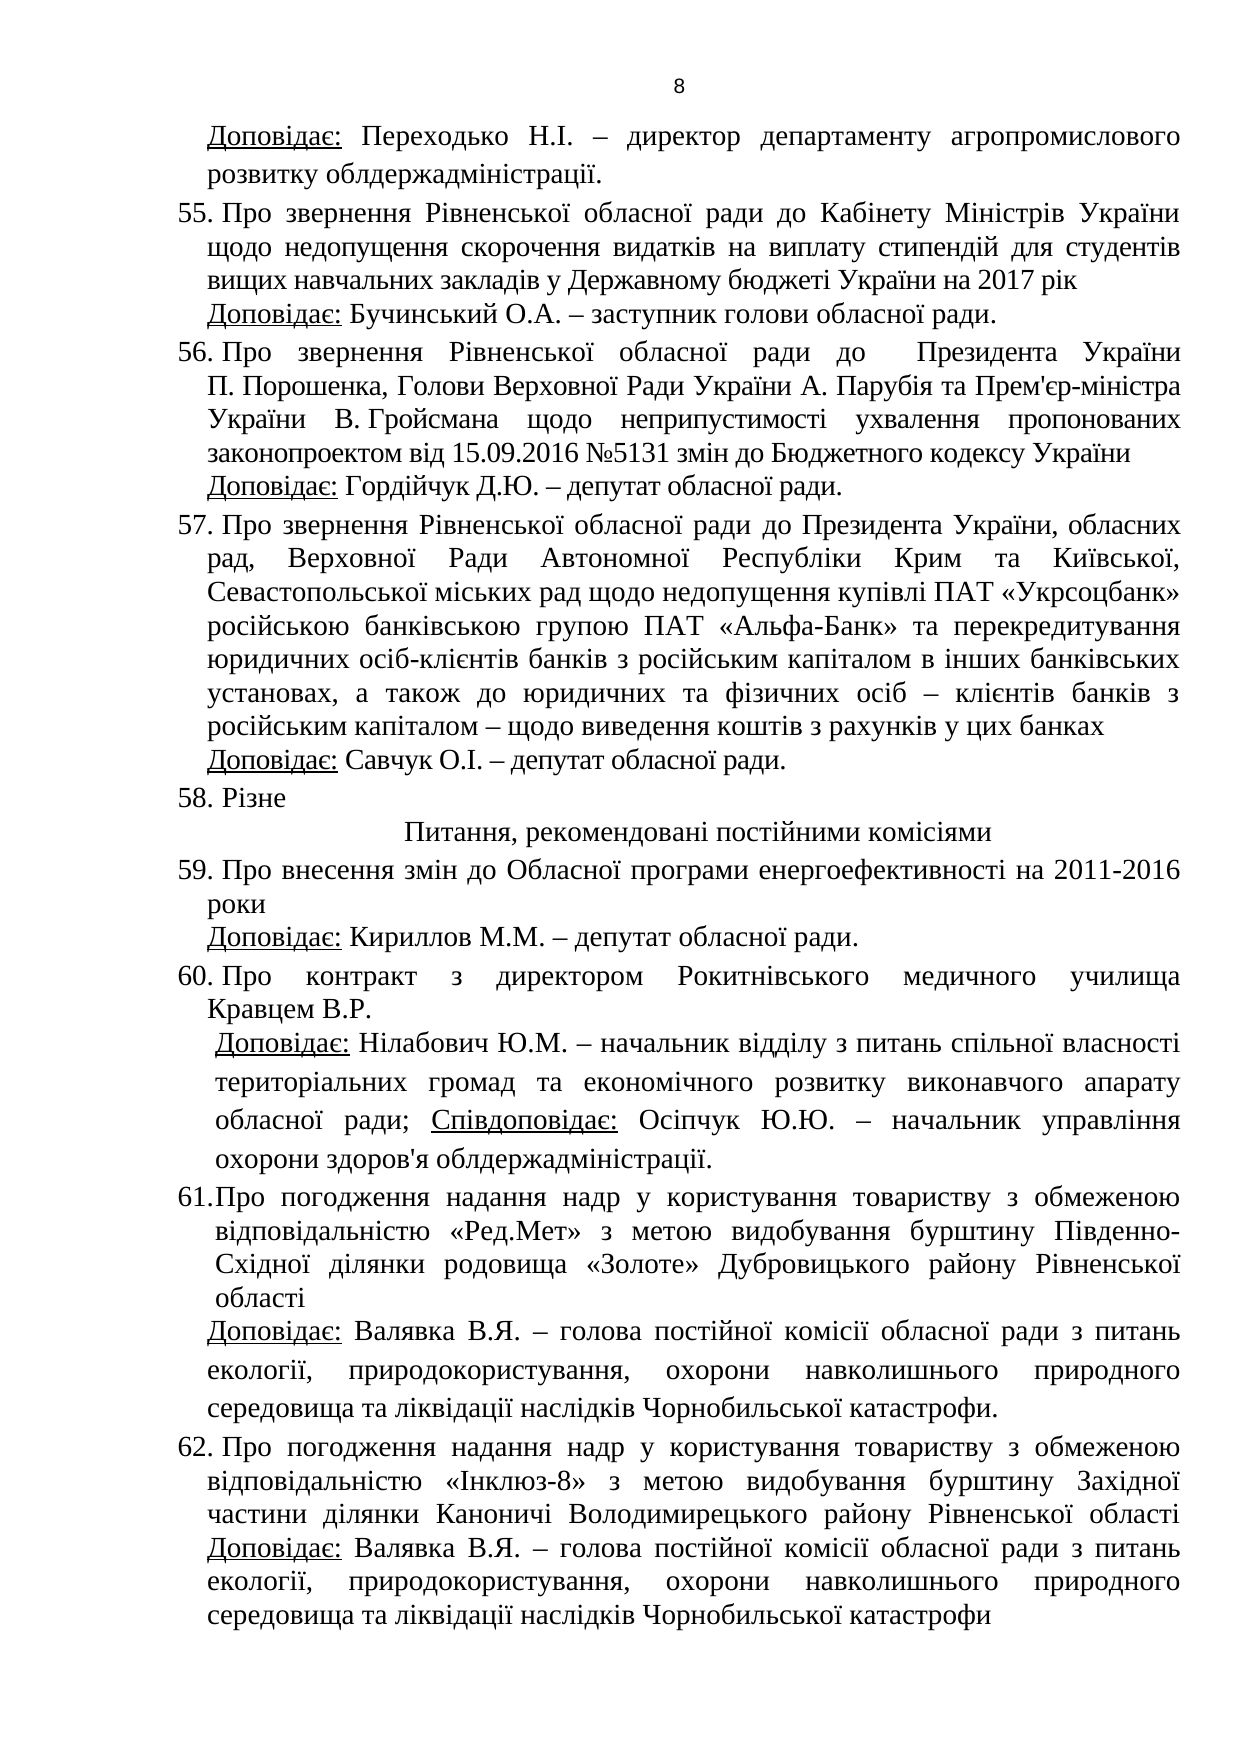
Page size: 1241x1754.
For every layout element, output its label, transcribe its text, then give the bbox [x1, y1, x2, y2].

list Доповідає: Валявка В.Я. – голова постійної комісії обласної ради з питань екології, природокористування, охорони навколишнього природного середовища та ліквідації наслідків Чорнобильської катастрофи. [207, 1313, 1181, 1424]
list Про погодження надання надр у користування товариству з обмеженою відповідальністю «Інклюз-8» з метою видобування бурштину Західної частини ділянки Каноничі Володимирецького району Рівненської області Доповідає: Валявка В.Я. – голова постійної комісії обласної ради з питань екології, природокористування, охорони навколишнього природного середовища та ліквідації наслідків Чорнобильської катастрофи [177, 1429, 1181, 1630]
list Про контракт з директором Рокитнівського медичного училища Кравцем В.Р. [177, 958, 1181, 1025]
list Доповідає: Гордійчук Д.Ю. – депутат обласної ради. [207, 468, 1181, 502]
list Доповідає: Нілабович Ю.М. – начальник відділу з питань спільної власності територіальних громад та економічного розвитку виконавчого апарату обласної ради; Співдоповідає: Осіпчук Ю.Ю. – начальник управління охорони здоров'я облдержадміністрації. [215, 1025, 1181, 1174]
list Різне [177, 780, 1181, 814]
list Доповідає: Бучинський О.А. – заступник голови обласної ради. [207, 296, 1181, 329]
list Питання, рекомендовані постійними комісіями [215, 814, 1181, 847]
list Доповідає: Переходько Н.І. – директор департаменту агропромислового розвитку облдержадміністрації. [207, 118, 1181, 190]
list Доповідає: Савчук О.І. – депутат обласної ради. [207, 742, 1181, 775]
list Доповідає: Кириллов М.М. – депутат обласної ради. [207, 919, 1181, 953]
list Про звернення Рівненської обласної ради до Президента України, обласних рад, Верховної Ради Автономної Республіки Крим та Київської, Севастопольської міських рад щодо недопущення купівлі ПАТ «Укрсоцбанк» російською банківською групою ПАТ «Альфа-Банк» та перекредитування юридичних осіб-клієнтів банків з російським капіталом в інших банківських установах, а також до юридичних та фізичних осіб – клієнтів банків з російським капіталом – щодо виведення коштів з рахунків у цих банках [177, 507, 1181, 742]
list Про звернення Рівненської обласної ради до Кабінету Міністрів України щодо недопущення скорочення видатків на виплату стипендій для студентів вищих навчальних закладів у Державному бюджеті України на 2017 рік [177, 195, 1181, 296]
list Про внесення змін до Обласної програми енергоефективності на 2011-2016 роки [177, 852, 1181, 919]
list Про погодження надання надр у користування товариству з обмеженою відповідальністю «Ред.Мет» з метою видобування бурштину Південно-Східної ділянки родовища «Золоте» Дубровицького району Рівненської області [177, 1179, 1181, 1313]
list Про звернення Рівненської обласної ради до Президента України П. Порошенка, Голови Верховної Ради України А. Парубія та Прем'єр-міністра України В. Гройсмана щодо неприпустимості ухвалення пропонованих законопроектом від 15.09.2016 №5131 змін до Бюджетного кодексу України [177, 334, 1181, 468]
